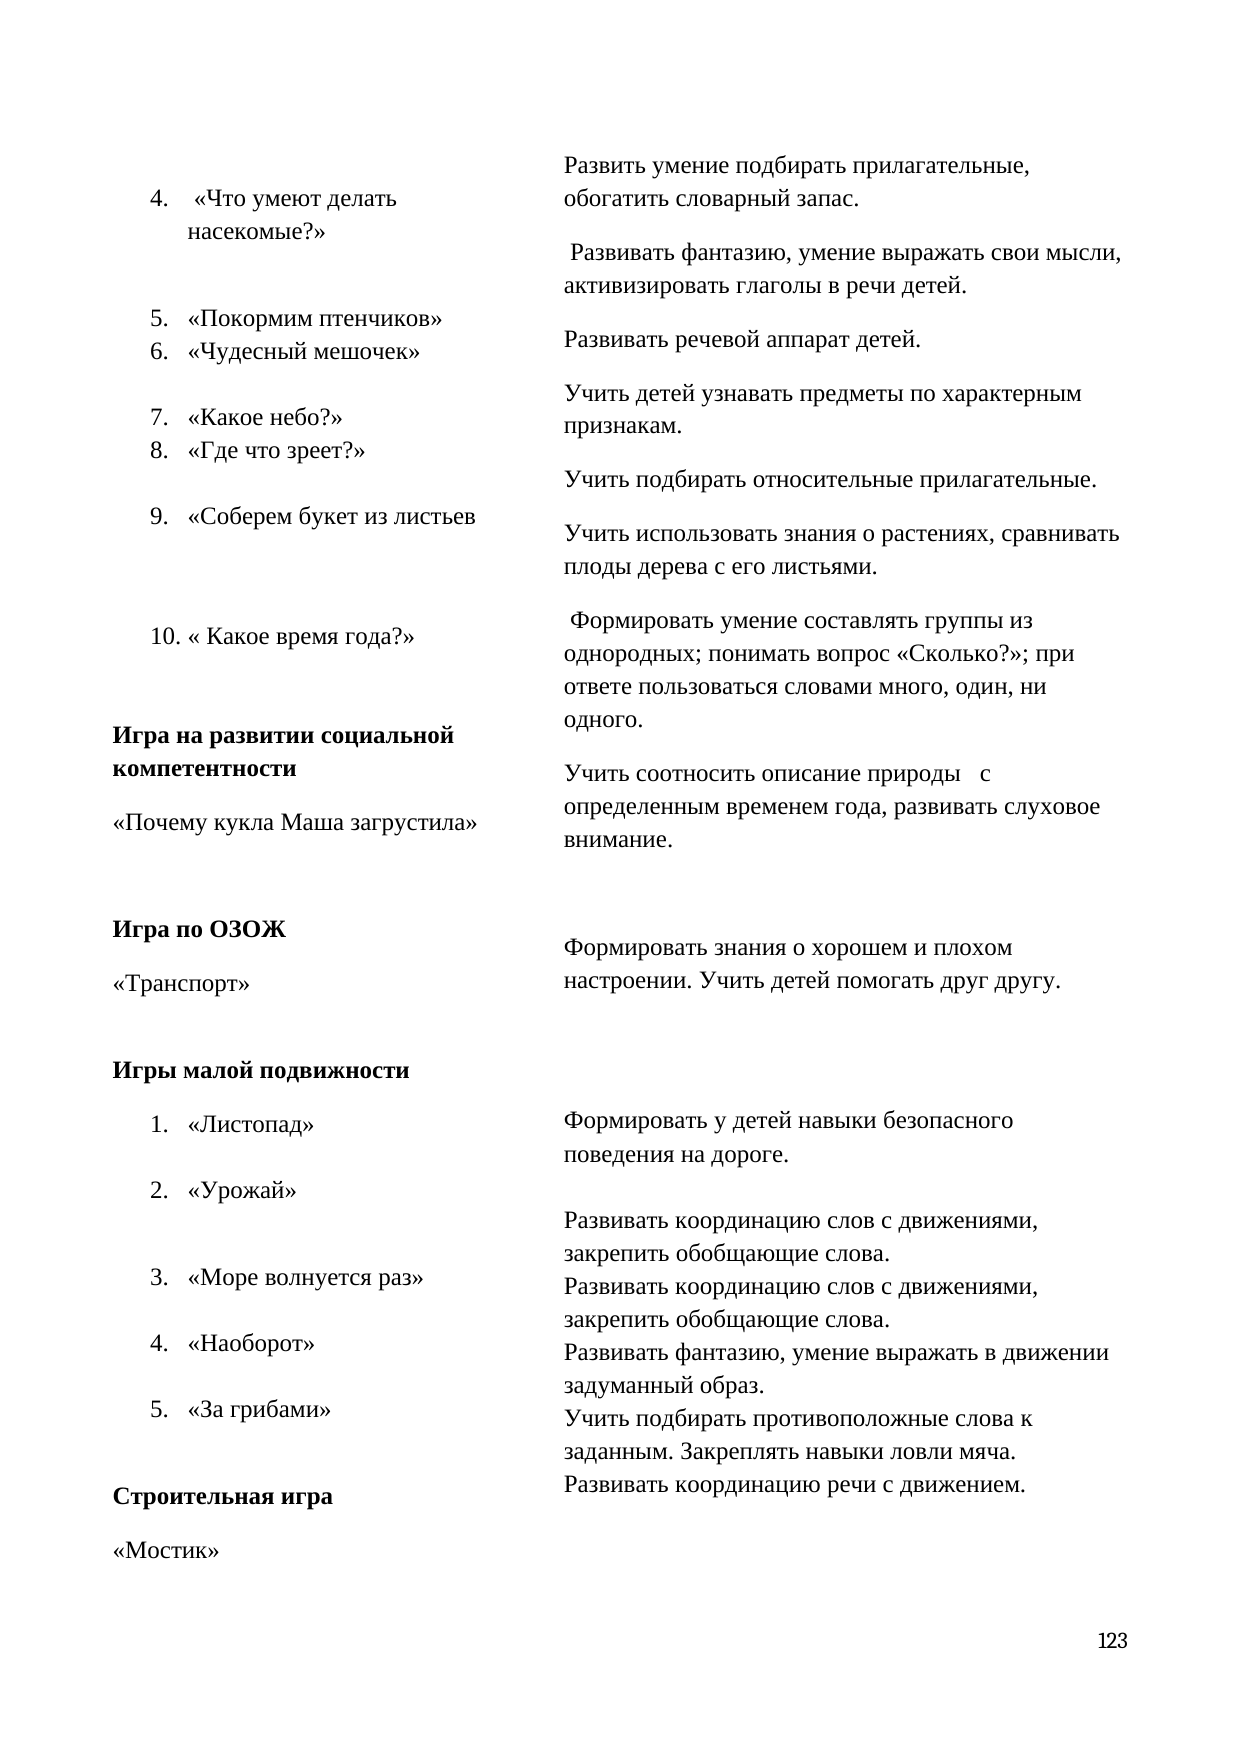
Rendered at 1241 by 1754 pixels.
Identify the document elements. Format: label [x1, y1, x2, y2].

table_cell [101, 150, 552, 1588]
table_cell [552, 150, 1139, 1588]
